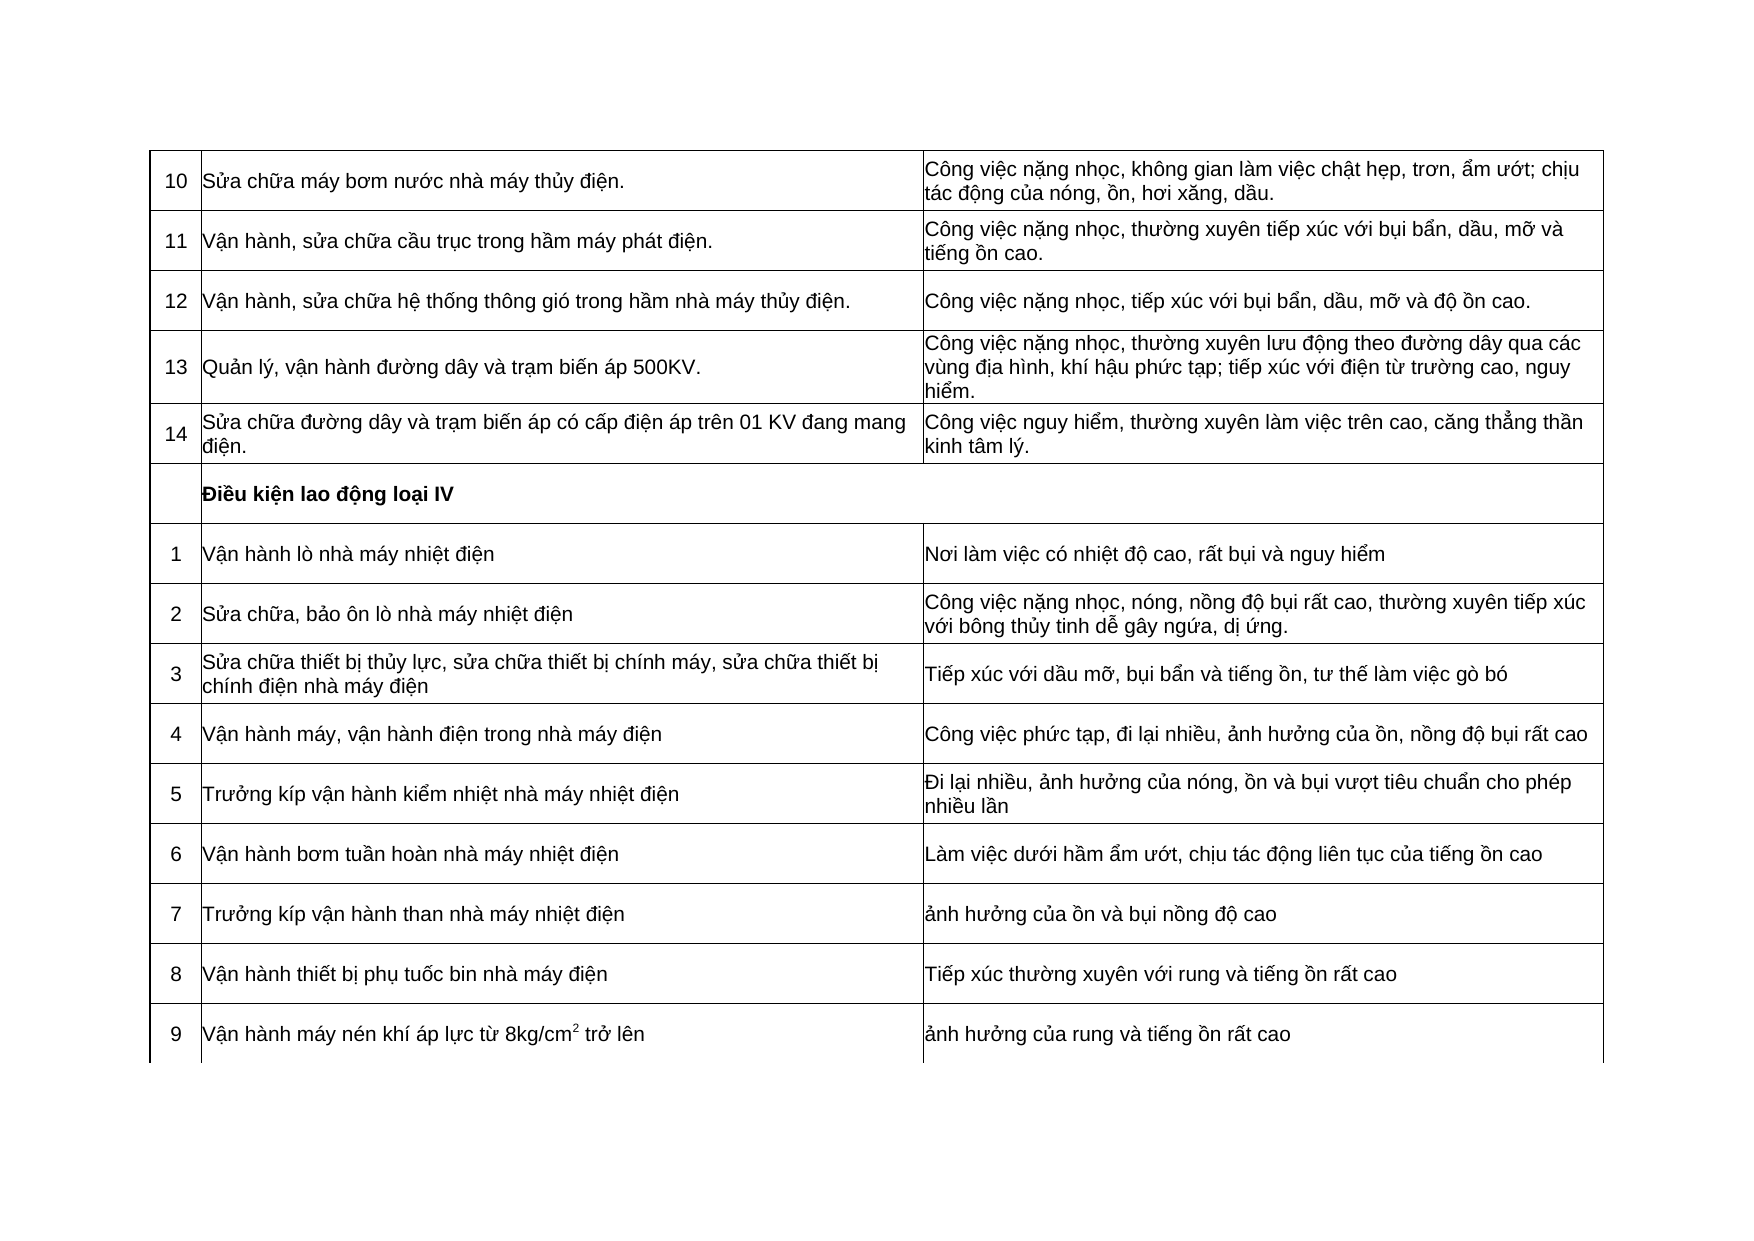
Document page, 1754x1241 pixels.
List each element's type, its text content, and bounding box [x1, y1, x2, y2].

table_cell Làm việc dưới hầm ẩm ướt, chịu tác động liên tục của tiếng ồn cao [924, 824, 1603, 883]
table_cell 12 [151, 271, 201, 330]
table_cell Vận hành, sửa chữa hệ thống thông gió trong hầm nhà máy thủy điện. [202, 271, 923, 330]
table_cell Nơi làm việc có nhiệt độ cao, rất bụi và nguy hiểm [924, 524, 1603, 583]
table_cell Vận hành thiết bị phụ tuốc bin nhà máy điện [202, 944, 923, 1003]
table_cell 10 [151, 151, 201, 210]
table_cell ảnh hưởng của ồn và bụi nồng độ cao [924, 884, 1603, 943]
table_cell 3 [151, 644, 201, 703]
table_cell Sửa chữa thiết bị thủy lực, sửa chữa thiết bị chính máy, sửa chữa thiết bị chính điện nhà máy điện [202, 644, 923, 703]
table_cell 6 [151, 824, 201, 883]
table_cell 4 [151, 704, 201, 763]
table_cell 2 [151, 584, 201, 643]
table_cell 11 [151, 211, 201, 270]
table_cell 7 [151, 884, 201, 943]
table_cell ảnh hưởng của rung và tiếng ồn rất cao [924, 1004, 1603, 1063]
table_cell Vận hành, sửa chữa cầu trục trong hầm máy phát điện. [202, 211, 923, 270]
table_cell 5 [151, 764, 201, 823]
table_cell Công việc nặng nhọc, tiếp xúc với bụi bẩn, dầu, mỡ và độ ồn cao. [924, 271, 1603, 330]
table_cell 8 [151, 944, 201, 1003]
table_cell Công việc nặng nhọc, thường xuyên lưu động theo đường dây qua các vùng địa hình, khí hậu phức tạp; tiếp xúc với điện từ trường cao, nguy hiểm. [975, 331, 1603, 403]
table_cell Công việc nguy hiểm, thường xuyên làm việc trên cao, căng thẳng thần kinh tâm lý. [924, 404, 1603, 463]
table_cell 9 [151, 1004, 201, 1063]
table_cell Quản lý, vận hành đường dây và trạm biến áp 500KV. [202, 331, 923, 403]
table_cell Công việc nặng nhọc, thường xuyên tiếp xúc với bụi bẩn, dầu, mỡ và tiếng ồn cao. [924, 211, 1603, 270]
table_cell Vận hành máy nén khí áp lực từ 8kg/cm2 trở lên [202, 1004, 923, 1063]
table_cell Điều kiện lao động loại IV [202, 464, 1603, 523]
table_cell Vận hành lò nhà máy nhiệt điện [202, 524, 923, 583]
table_cell 1 [151, 524, 201, 583]
table_cell Tiếp xúc với dầu mỡ, bụi bẩn và tiếng ồn, tư thế làm việc gò bó [924, 644, 1603, 703]
table_cell Công việc nặng nhọc, nóng, nồng độ bụi rất cao, thường xuyên tiếp xúc với bông thủy tinh dễ gây ngứa, dị ứng. [924, 584, 1603, 643]
table_cell Sửa chữa đường dây và trạm biến áp có cấp điện áp trên 01 KV đang mang điện. [202, 404, 923, 463]
table_cell Trưởng kíp vận hành than nhà máy nhiệt điện [202, 884, 923, 943]
table_cell Công việc nặng nhọc, không gian làm việc chật hẹp, trơn, ẩm ướt; chịu tác động của nóng, ồn, hơi xăng, dầu. [924, 151, 1603, 210]
table_cell Trưởng kíp vận hành kiểm nhiệt nhà máy nhiệt điện [202, 764, 923, 823]
table_cell 13 [151, 331, 201, 403]
table_cell Đi lại nhiều, ảnh hưởng của nóng, ồn và bụi vượt tiêu chuẩn cho phép nhiều lần [924, 764, 1603, 823]
table_cell Vận hành máy, vận hành điện trong nhà máy điện [202, 704, 923, 763]
table_cell 14 [151, 404, 201, 463]
table_cell Công việc phức tạp, đi lại nhiều, ảnh hưởng của ồn, nồng độ bụi rất cao [924, 704, 1603, 763]
table_cell [151, 464, 201, 523]
table_cell Sửa chữa máy bơm nước nhà máy thủy điện. [202, 151, 923, 210]
table_cell Vận hành bơm tuần hoàn nhà máy nhiệt điện [202, 824, 923, 883]
table_cell Sửa chữa, bảo ôn lò nhà máy nhiệt điện [202, 584, 923, 643]
table_cell Tiếp xúc thường xuyên với rung và tiếng ồn rất cao [924, 944, 1603, 1003]
